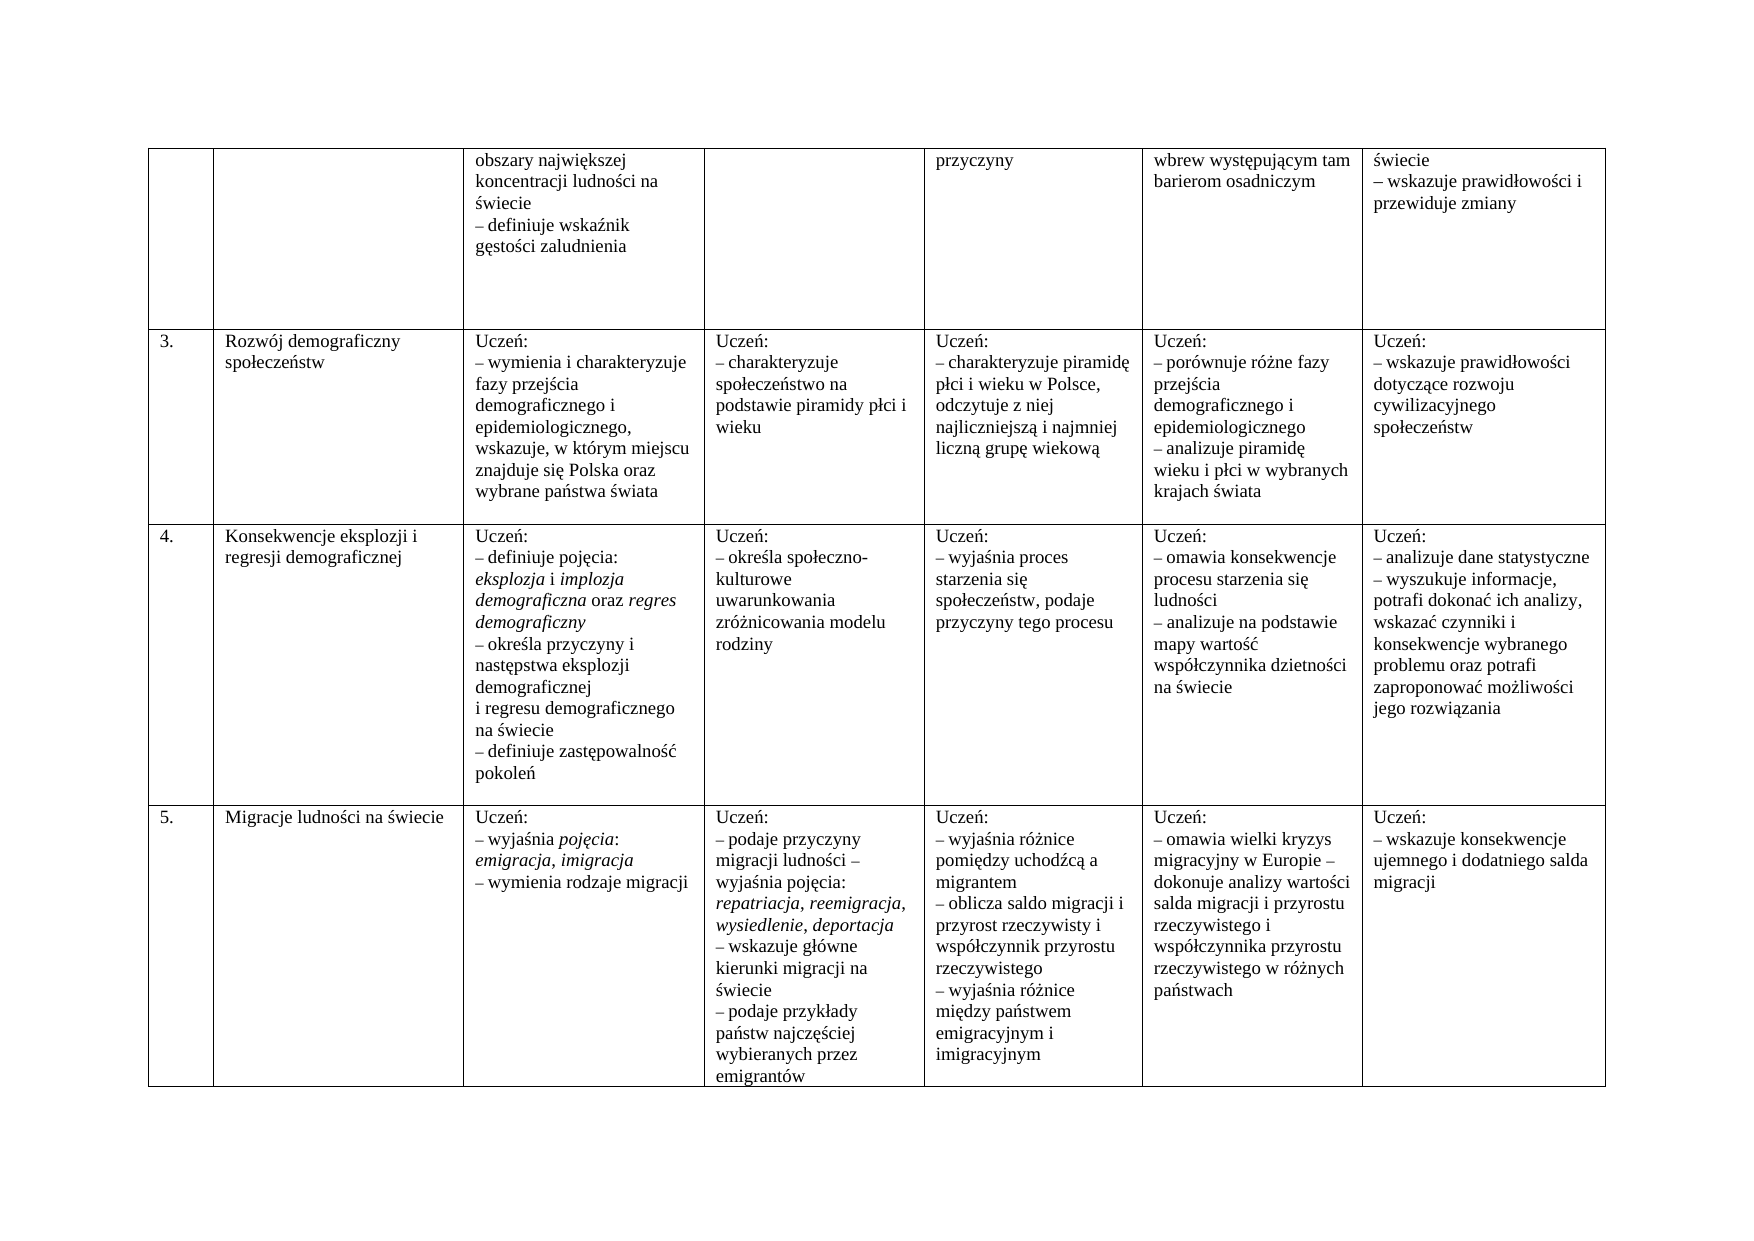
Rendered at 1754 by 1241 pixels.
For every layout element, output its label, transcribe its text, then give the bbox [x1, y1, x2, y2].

table_cell Uczeń: ‒ wskazuje prawidłowości dotyczące rozwoju cywilizacyjnego społeczeństw [1363, 330, 1605, 523]
table_cell Rozwój demograficzny społeczeństw [214, 330, 463, 523]
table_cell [925, 806, 1142, 1086]
table_cell 5. [149, 806, 213, 1086]
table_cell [1143, 806, 1362, 1086]
table_cell Uczeń: ‒ definiuje pojęcia: eksplozja i implozja demograficzna oraz regres demograficzny ‒ określa przyczyny i następstwa eksplozji demograficznej i regresu demograficznego na świecie ‒ definiuje zastępowalność pokoleń [464, 525, 704, 805]
table_cell Uczeń: ‒ charakteryzuje społeczeństwo na podstawie piramidy płci i wieku [705, 330, 924, 523]
table_cell 2. [149, 149, 213, 328]
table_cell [1143, 149, 1362, 328]
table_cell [705, 806, 924, 1086]
table_cell Konsekwencje eksplozji i regresji demograficznej [214, 525, 463, 805]
table_cell Uczeń: ‒ charakteryzuje piramidę płci i wieku w Polsce, odczytuje z niej najliczniejszą i najmniej liczną grupę wiekową [925, 330, 1142, 523]
table_cell Uczeń: ‒ omawia konsekwencje procesu starzenia się ludności ‒ analizuje na podstawie mapy wartość współczynnika dzietności na świecie [1143, 525, 1362, 805]
table_cell Uczeń: ‒ wyjaśnia proces starzenia się społeczeństw, podaje przyczyny tego procesu [925, 525, 1142, 805]
table_cell Uczeń: ‒ określa społeczno-kulturowe uwarunkowania zróżnicowania modelu rodziny [705, 525, 924, 805]
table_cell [464, 806, 704, 1086]
table_cell Uczeń: ‒ analizuje dane statystyczne ‒ wyszukuje informacje, potrafi dokonać ich analizy, wskazać czynniki i konsekwencje wybranego problemu oraz potrafi zaproponować możliwości jego rozwiązania [1363, 525, 1605, 805]
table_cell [1363, 806, 1605, 1086]
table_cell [705, 149, 924, 328]
table_cell 4. [149, 525, 213, 805]
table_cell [464, 149, 704, 328]
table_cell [214, 149, 463, 328]
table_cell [214, 806, 463, 1086]
table_cell Uczeń: ‒ wymienia i charakteryzuje fazy przejścia demograficznego i epidemiologicznego, wskazuje, w którym miejscu znajduje się Polska oraz wybrane państwa świata [464, 330, 704, 523]
table_cell 3. [149, 330, 213, 523]
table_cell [925, 149, 1142, 328]
table_cell Uczeń: ‒ porównuje różne fazy przejścia demograficznego i epidemiologicznego ‒ analizuje piramidę wieku i płci w wybranych krajach świata [1143, 330, 1362, 523]
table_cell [1363, 149, 1605, 328]
